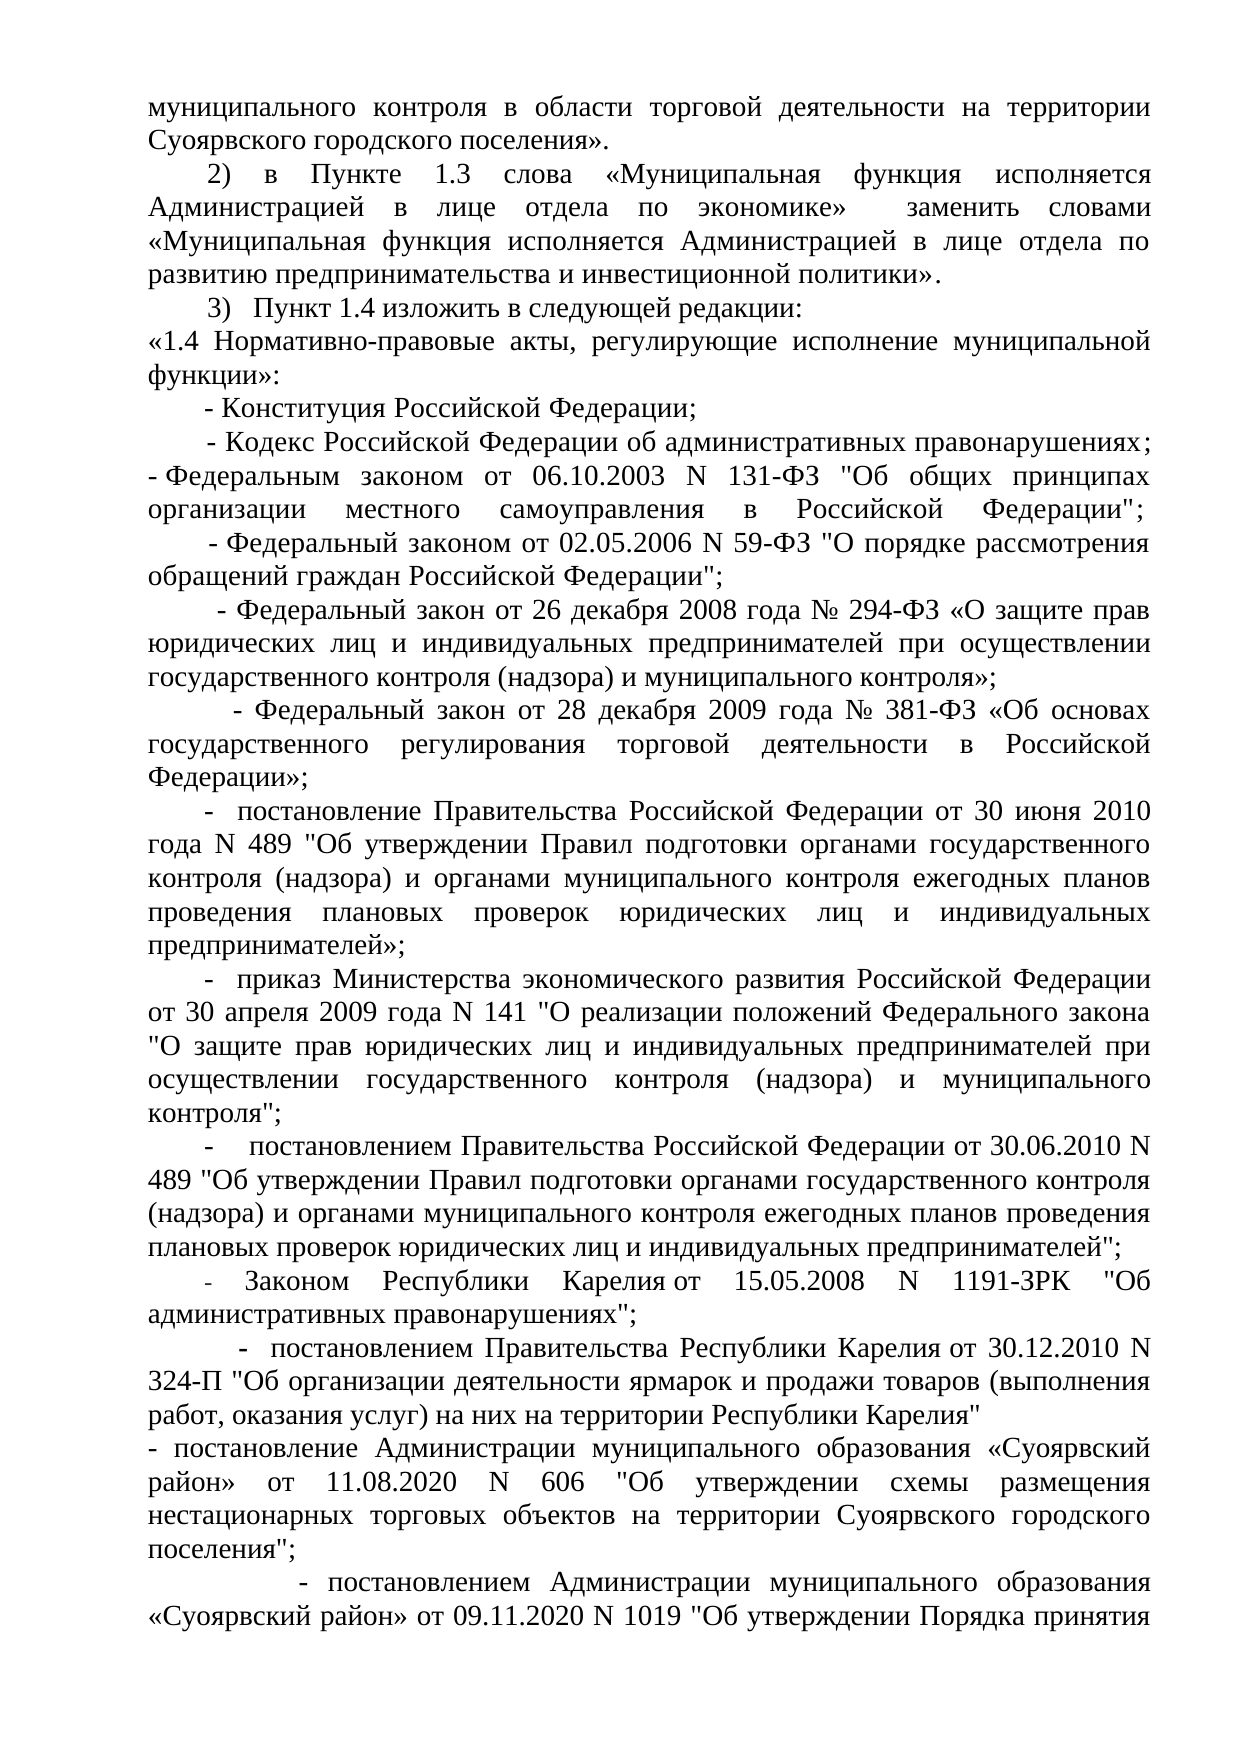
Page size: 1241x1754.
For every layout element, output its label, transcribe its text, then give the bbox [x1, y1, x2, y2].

text - постановление Правительства Российской Федерации от 30 июня 2010 года N 489 "Об утверждении Правил подготовки органами государственного контроля (надзора) и органами муниципального контроля ежегодных планов проведения плановых проверок юридических лиц и индивидуальных предпринимателей»; [148, 793, 1152, 961]
text - Конституция Российской Федерации; - Кодекс Российской Федерации об административных правонарушениях; - Федеральным законом от 06.10.2003 N 131-ФЗ "Об общих принципах организации местного самоуправления в Российской Федерации"; - Федеральный законом от 02.05.2006 N 59-ФЗ "О порядке рассмотрения обращений граждан Российской Федерации"; - Федеральный закон от 26 декабря 2008 года № 294-ФЗ «О защите прав юридических лиц и индивидуальных предпринимателей при осуществлении государственного контроля (надзора) и муниципального контроля»; [148, 391, 1152, 692]
text - Законом Республики Карелия от 15.05.2008 N 1191-ЗРК "Об административных правонарушениях"; - постановлением Правительства Республики Карелия от 30.12.2010 N 324-П "Об организации деятельности ярмарок и продажи товаров (выполнения работ, оказания услуг) на них на территории Республики Карелия" [148, 1263, 1152, 1430]
text - постановлением Правительства Российской Федерации от 30.06.2010 N 489 "Об утверждении Правил подготовки органами государственного контроля (надзора) и органами муниципального контроля ежегодных планов проведения плановых проверок юридических лиц и индивидуальных предпринимателей"; [148, 1128, 1152, 1263]
text «1.4 Нормативно-правовые акты, регулирующие исполнение муниципальной функции»: [148, 323, 1152, 391]
text 3) Пункт 1.4 изложить в следующей редакции: [148, 290, 1152, 323]
text - Федеральный закон от 28 декабря 2009 года № 381-ФЗ «Об основах государственного регулирования торговой деятельности в Российской Федерации»; [148, 692, 1152, 793]
text 2) в Пункте 1.3 слова «Муниципальная функция исполняется Администрацией в лице отдела по экономике» заменить словами «Муниципальная функция исполняется Администрацией в лице отдела по развитию предпринимательства и инвестиционной политики». [148, 156, 1152, 290]
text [148, 89, 1152, 156]
text - постановление Администрации муниципального образования «Суоярвский район» от 11.08.2020 N 606 "Об утверждении схемы размещения нестационарных торговых объектов на территории Суоярвского городского поселения"; [148, 1430, 1152, 1564]
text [148, 1564, 1152, 1632]
text - приказ Министерства экономического развития Российской Федерации от 30 апреля 2009 года N 141 "О реализации положений Федерального закона "О защите прав юридических лиц и индивидуальных предпринимателей при осуществлении государственного контроля (надзора) и муниципального контроля"; [148, 961, 1152, 1128]
